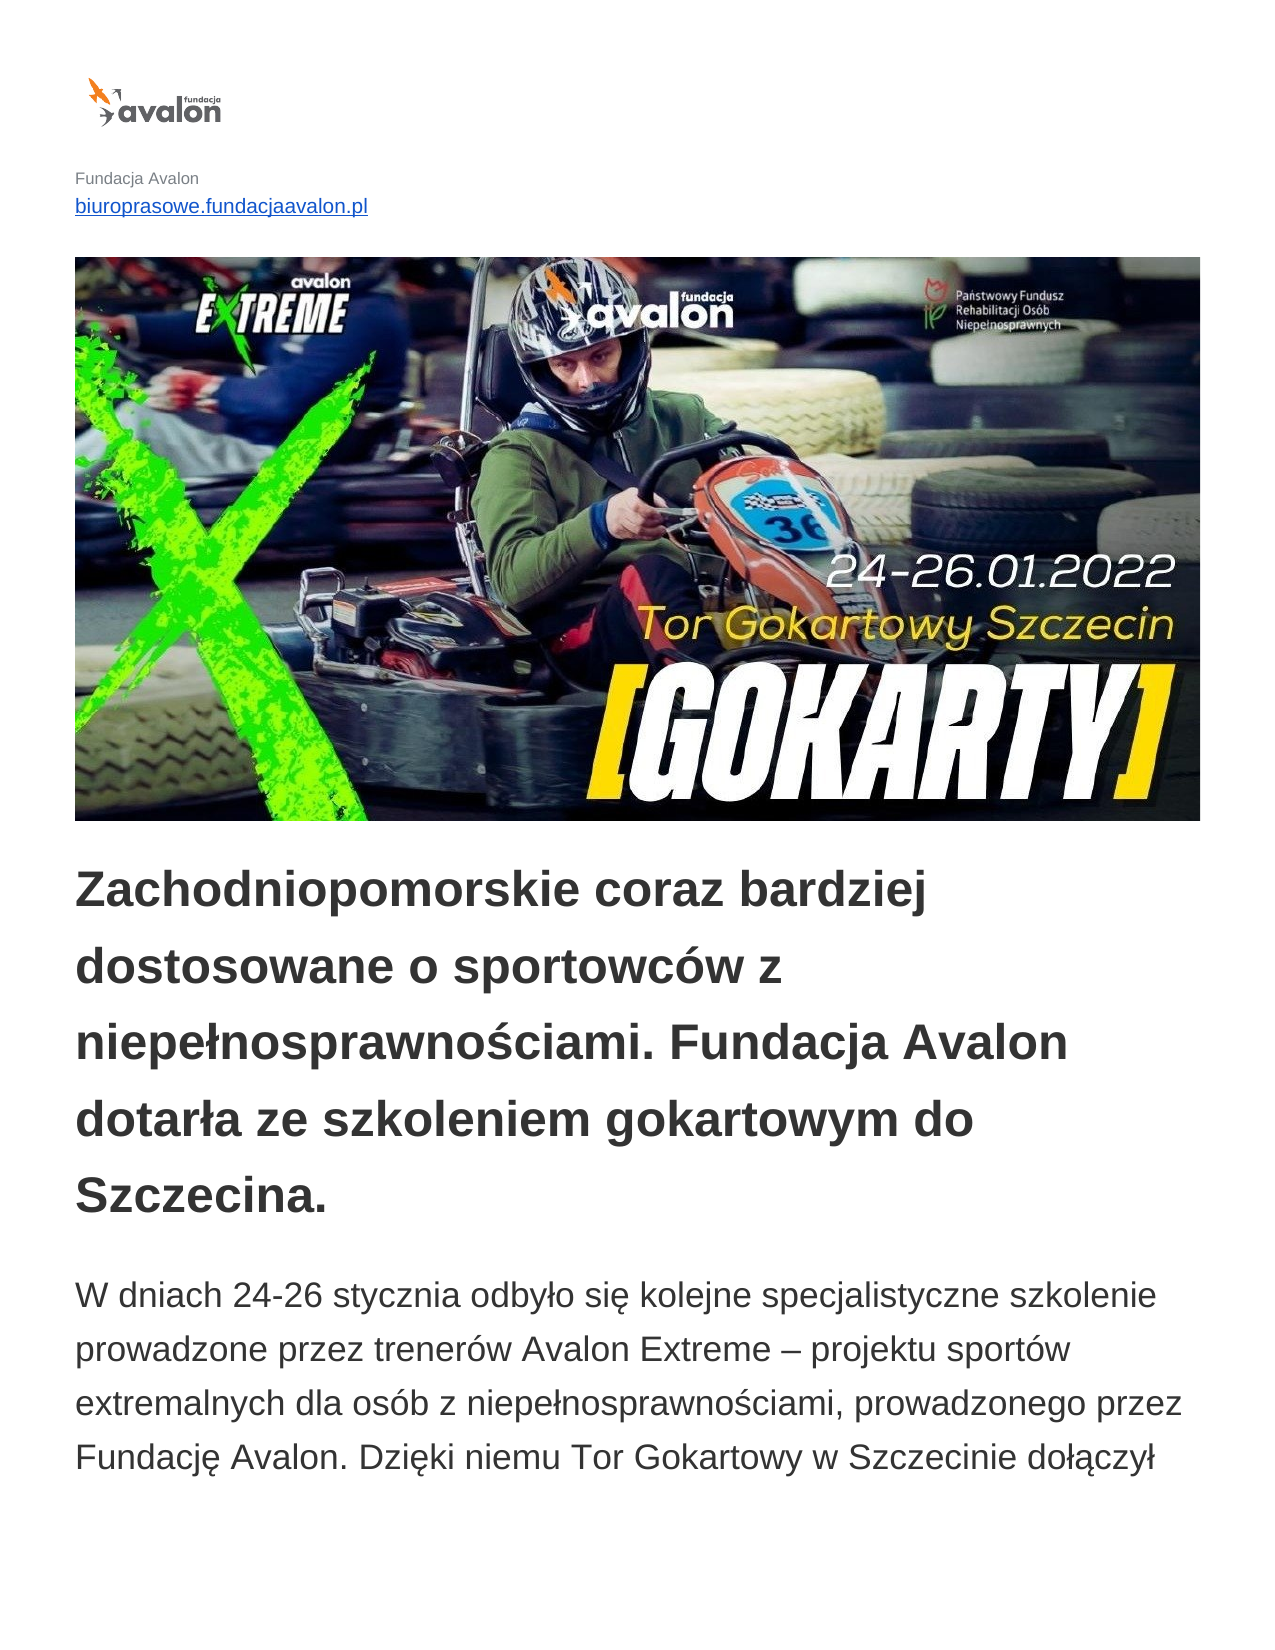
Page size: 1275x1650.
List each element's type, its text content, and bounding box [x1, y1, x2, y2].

picture [75, 75, 236, 130]
text biuroprasowe.fundacjaavalon.pl [75, 194, 1200, 218]
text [75, 1274, 1200, 1477]
picture [75, 257, 1200, 821]
text Fundacja Avalon [75, 169, 1200, 188]
text Zachodniopomorskie coraz bardziej dostosowane o sportowców z niepełnosprawnościami. Fundacja Avalon dotarła ze szkoleniem gokartowym do Szczecina. [75, 860, 1200, 1223]
